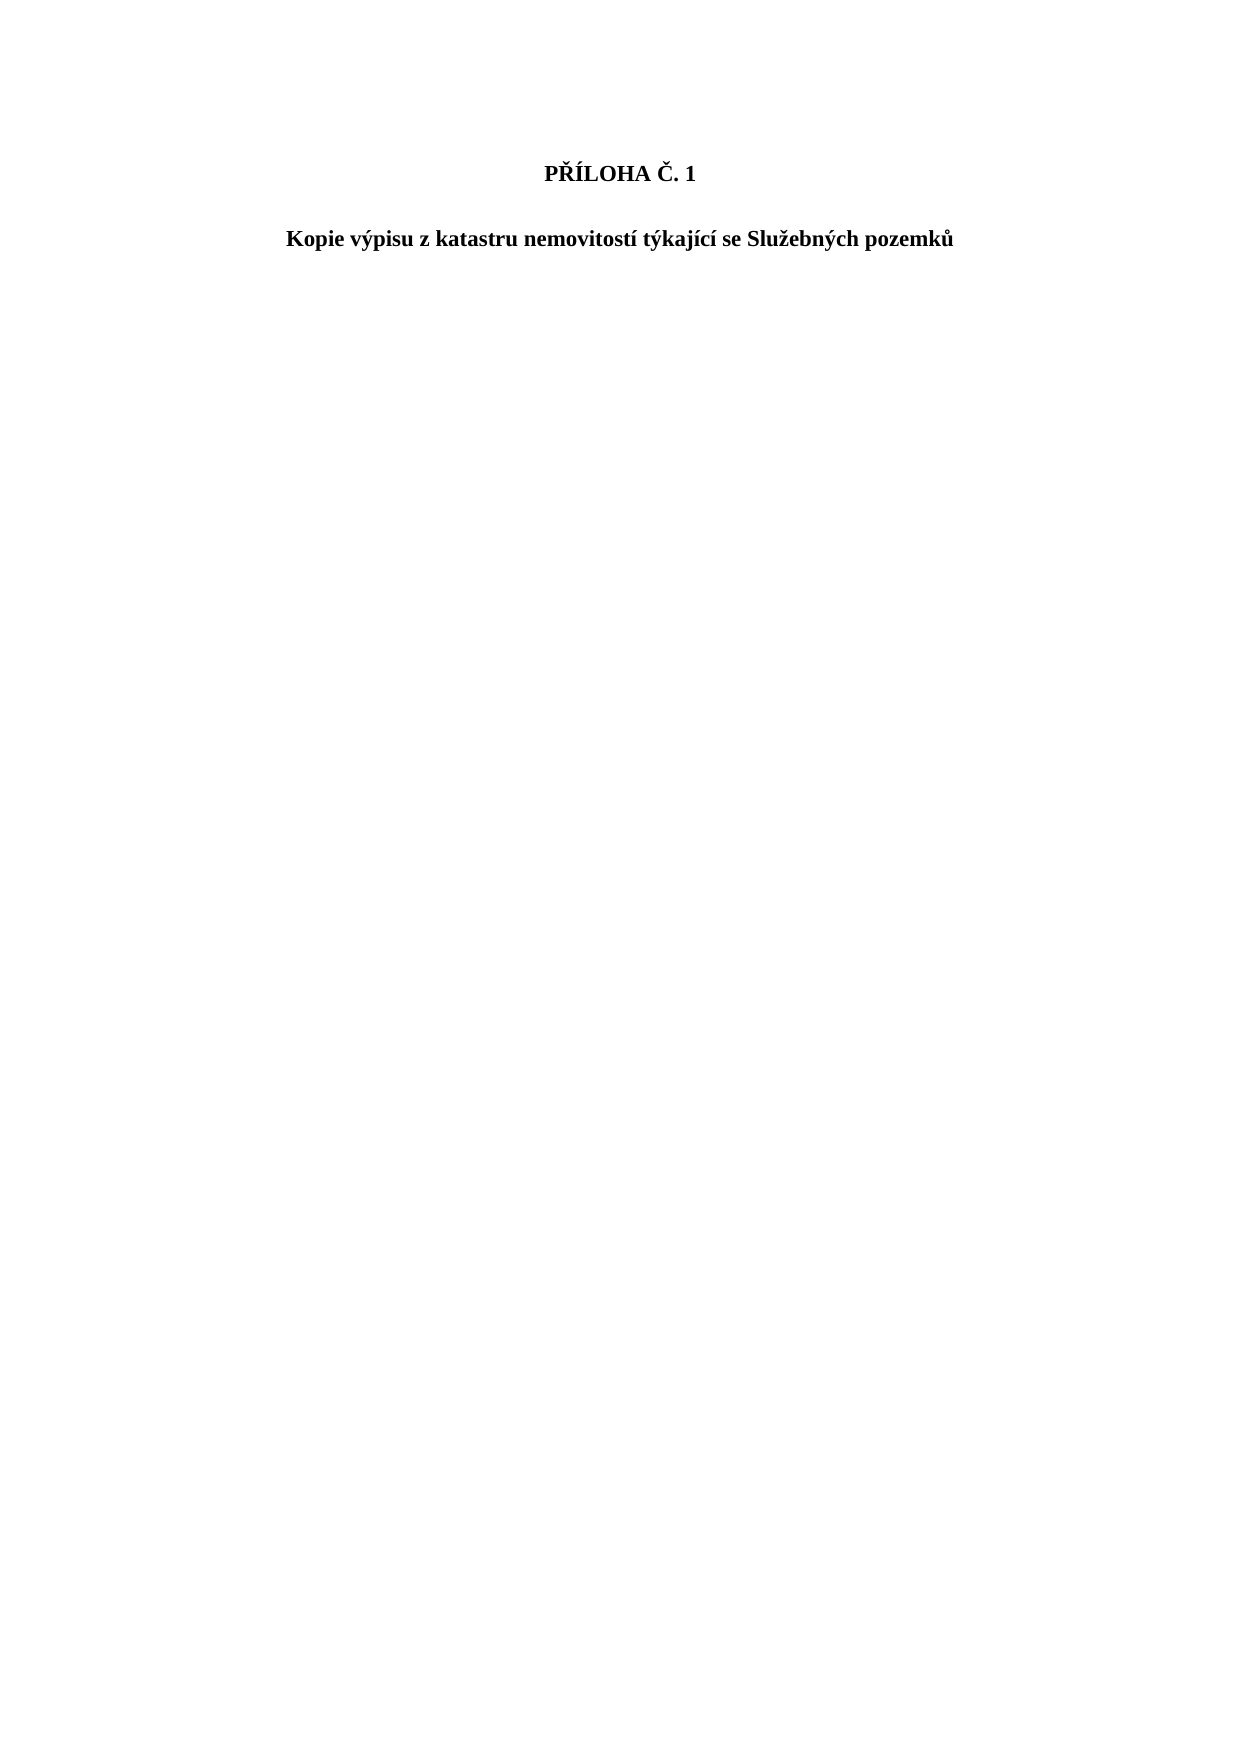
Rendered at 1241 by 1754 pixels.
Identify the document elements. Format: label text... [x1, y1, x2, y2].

text PŘÍLOHA Č. 1 [148, 160, 1092, 187]
text Kopie výpisu z katastru nemovitostí týkající se Služebných pozemků [148, 199, 1092, 252]
